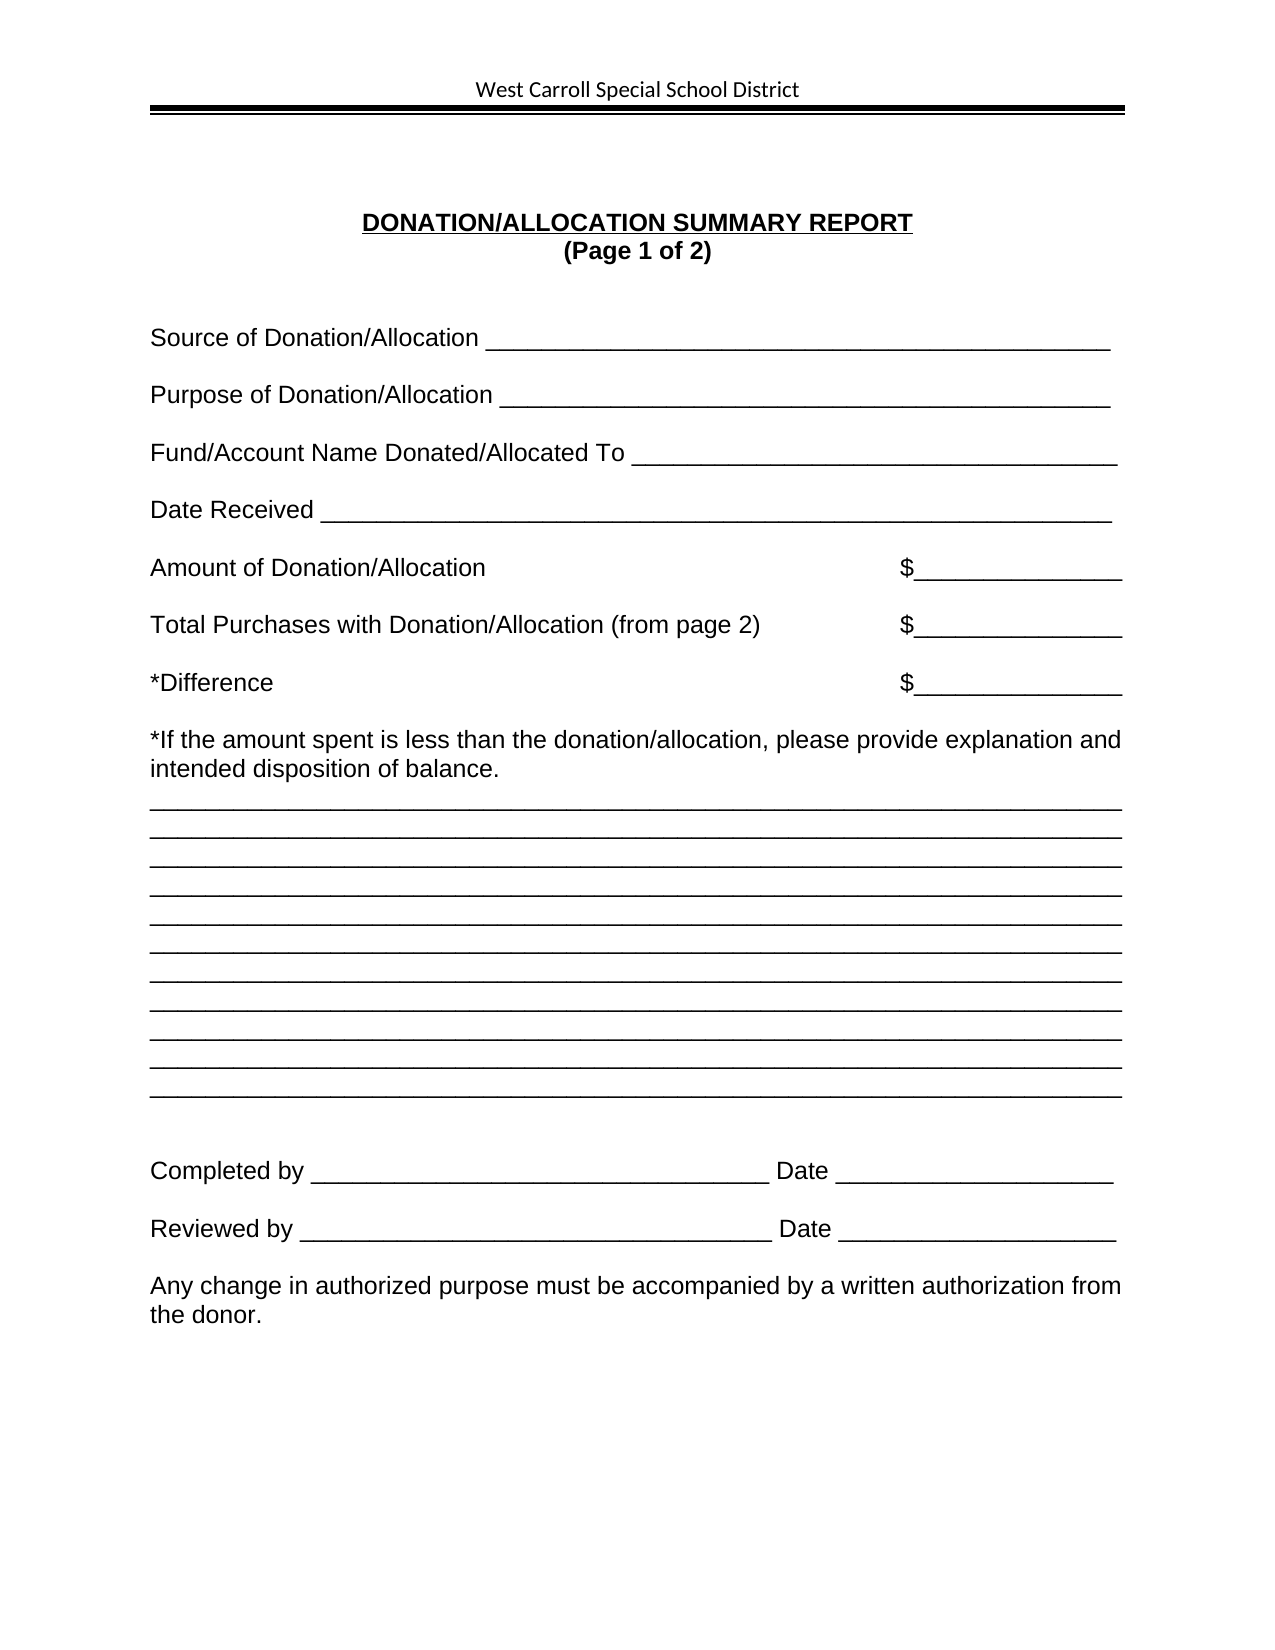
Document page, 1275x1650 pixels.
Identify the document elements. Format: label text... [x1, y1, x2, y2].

text *If the amount spent is less than the donation/allocation, please provide explanation and intended disposition of balance. [150, 725, 1125, 782]
text Completed by _________________________________ Date ____________________ [150, 1156, 1125, 1185]
text *Difference $_______________ [150, 667, 1125, 696]
text Total Purchases with Donation/Allocation (from page 2) $_______________ [150, 610, 1125, 639]
text (Page 1 of 2) [150, 236, 1125, 265]
text DONATION/ALLOCATION SUMMARY REPORT [150, 207, 1125, 236]
text Amount of Donation/Allocation $_______________ [150, 552, 1125, 581]
text Fund/Account Name Donated/Allocated To ___________________________________ [150, 437, 1125, 466]
text Reviewed by __________________________________ Date ____________________ [150, 1214, 1125, 1242]
text Purpose of Donation/Allocation ____________________________________________ [150, 380, 1125, 409]
text Source of Donation/Allocation _____________________________________________ [150, 322, 1125, 351]
text Date Received _________________________________________________________ [150, 495, 1125, 524]
text __________________________________________________________________________________________________________________________________________________________________________________________________________________________________________________________________________________________________________________________________________________________________________________________________________________________________________________________________________________________________________________________________________________________________________________________________________________________________________________________________________________________________________________________________________________________________________________________________ [150, 782, 1125, 1099]
text Any change in authorized purpose must be accompanied by a written authorization from the donor. [150, 1271, 1125, 1329]
